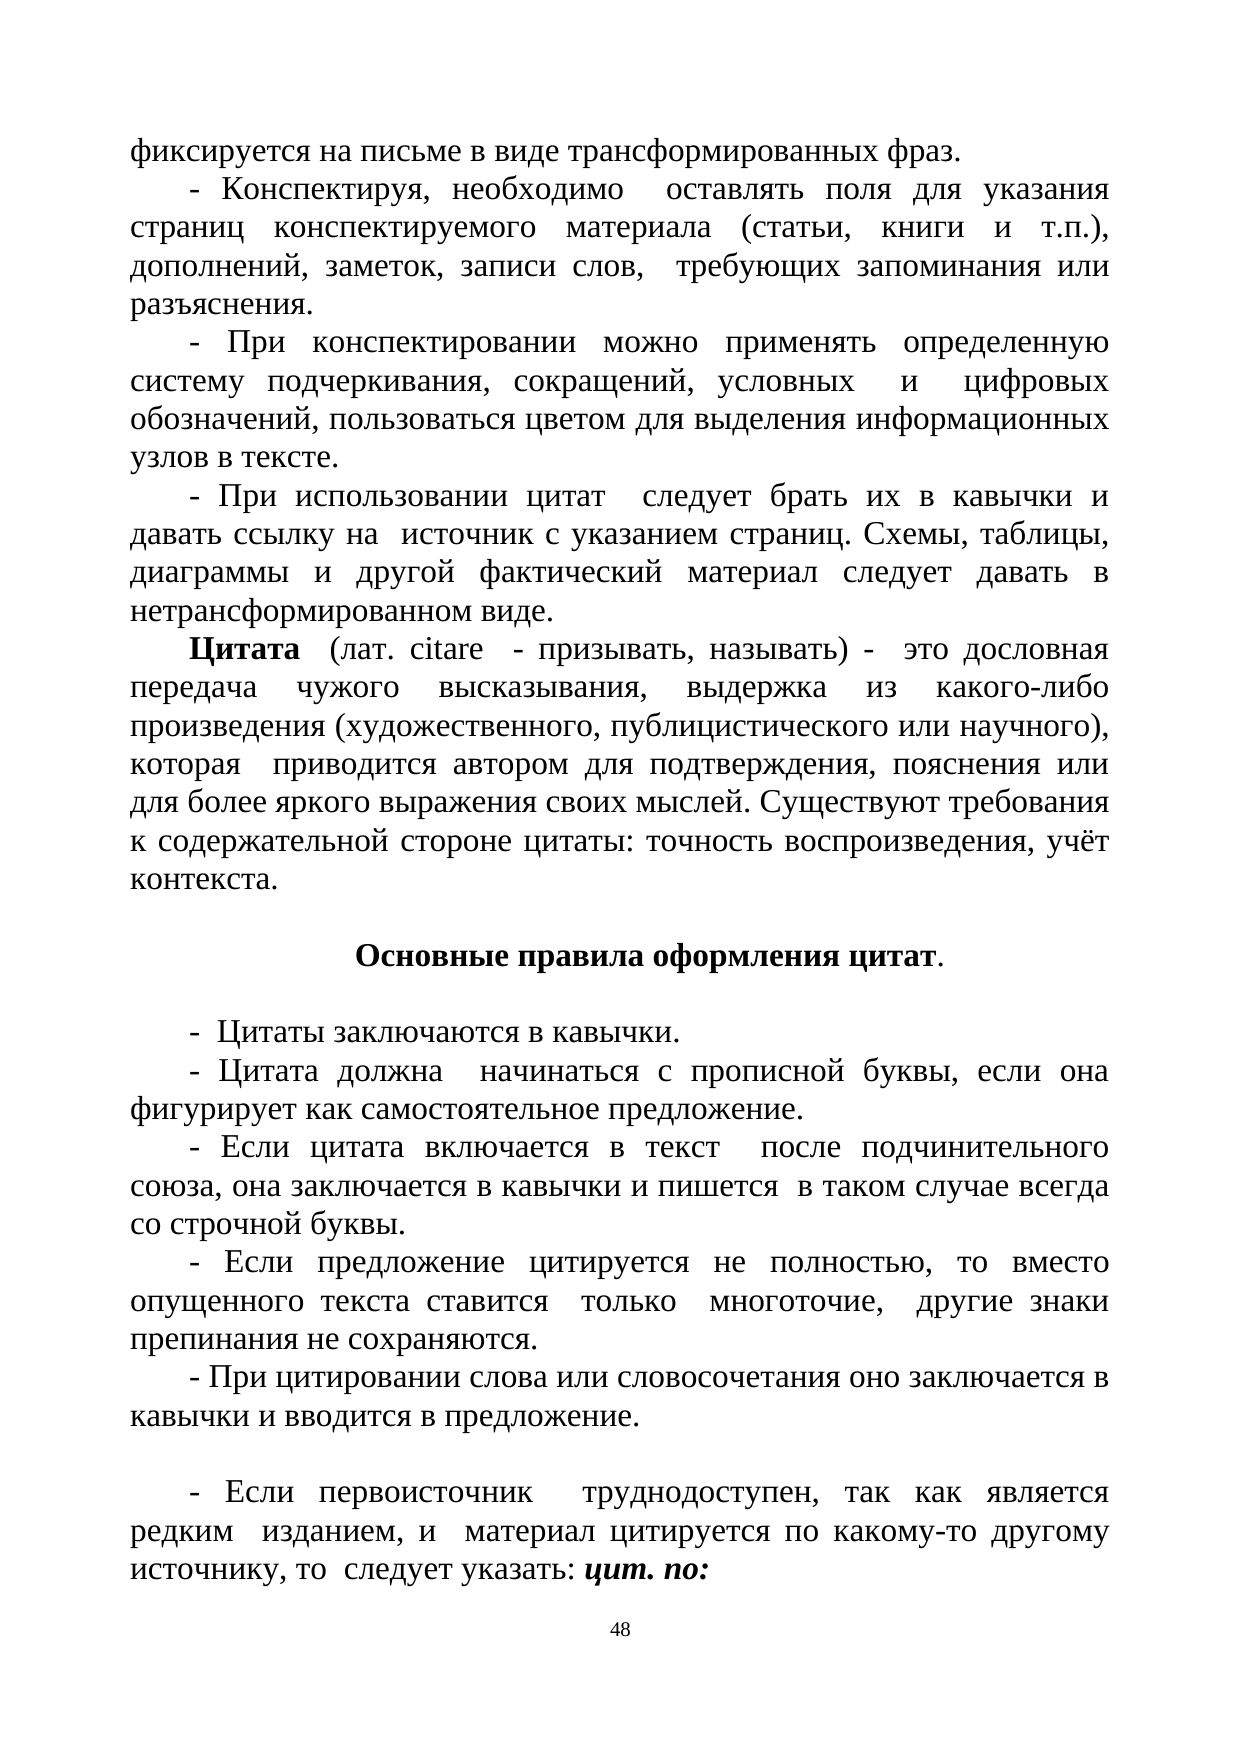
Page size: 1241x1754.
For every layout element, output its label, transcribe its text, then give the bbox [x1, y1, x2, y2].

text - Цитаты заключаются в кавычки. [130, 1012, 1110, 1050]
text - Цитата должна начинаться с прописной буквы, если она фигурирует как самостоятельное предложение. [130, 1050, 1110, 1127]
text - При конспектировании можно применять определенную систему подчеркивания, сокращений, условных и цифровых обозначений, пользоваться цветом для выделения информационных узлов в тексте. [130, 322, 1110, 475]
text - Если цитата включается в текст после подчинительного союза, она заключается в кавычки и пишется в таком случае всегда со строчной буквы. [130, 1127, 1110, 1242]
text - Если предложение цитируется не полностью, то вместо опущенного текста ставится только многоточие, другие знаки препинания не сохраняются. [130, 1242, 1110, 1357]
text Основные правила оформления цитат. [130, 935, 1110, 973]
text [130, 130, 1110, 168]
text Цитата (лат. citare - призывать, называть) - это дословная передача чужого высказывания, выдержка из какого-либо произведения (художественного, публицистического или научного), которая приводится автором для подтверждения, пояснения или для более яркого выражения своих мыслей. Существуют требования к содержательной стороне цитаты: точность воспроизведения, учёт контекста. [130, 628, 1110, 897]
text - Если первоисточник труднодоступен, так как является редким изданием, и материал цитируется по какому-то другому источнику, то следует указать: цит. по: [130, 1472, 1110, 1587]
text - Конспектируя, необходимо оставлять поля для указания страниц конспектируемого материала (статьи, книги и т.п.), дополнений, заметок, записи слов, требующих запоминания или разъяснения. [130, 168, 1110, 322]
text - При использовании цитат следует брать их в кавычки и давать ссылку на источник с указанием страниц. Схемы, таблицы, диаграммы и другой фактический материал следует давать в нетрансформированном виде. [130, 475, 1110, 628]
text - При цитировании слова или словосочетания оно заключается в кавычки и вводится в предложение. [130, 1357, 1110, 1433]
